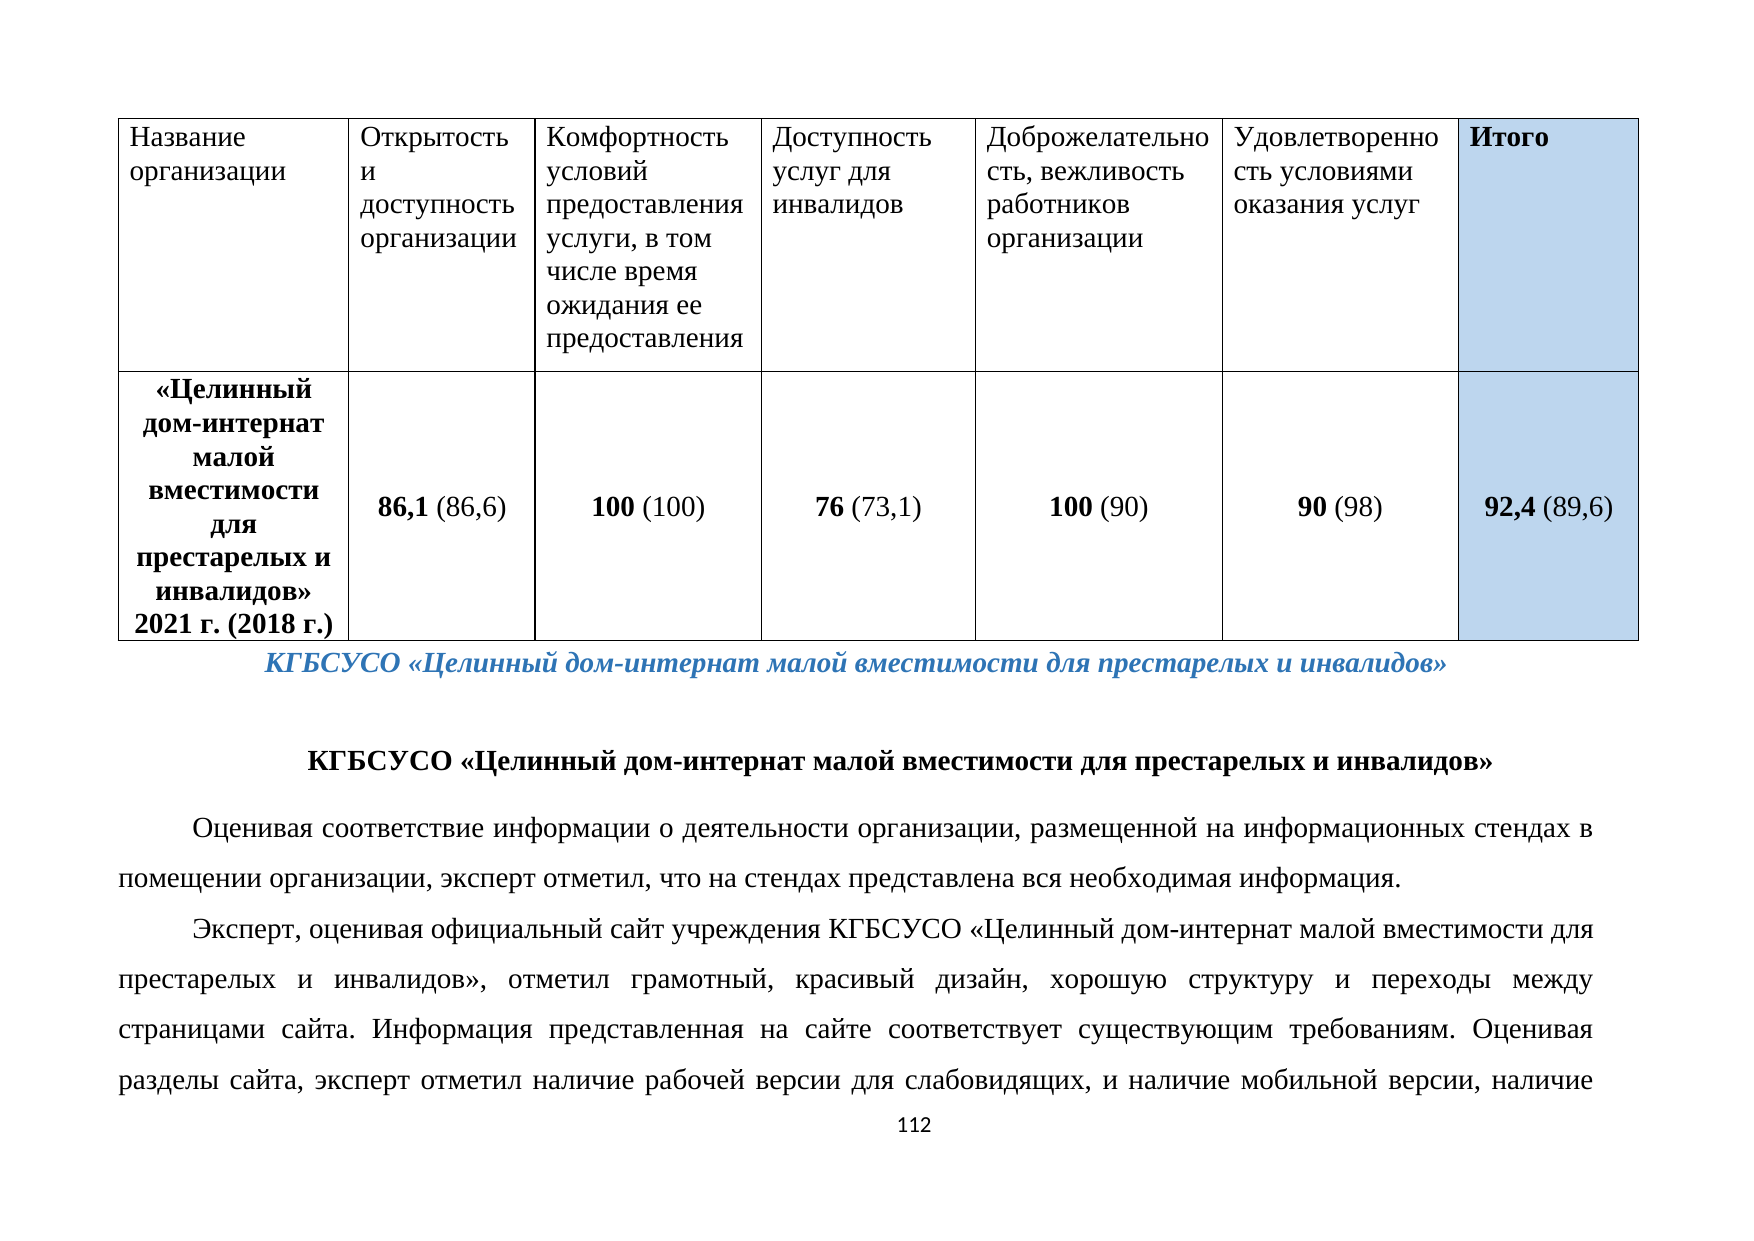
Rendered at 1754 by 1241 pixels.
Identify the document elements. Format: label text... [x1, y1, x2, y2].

table_header Название организации [119, 119, 348, 371]
table_header Комфортность условий предоставления услуги, в том числе время ожидания ее предоставления [536, 119, 761, 371]
table_cell 92,4 (89,6) [1459, 372, 1638, 640]
text КГБСУСО «Целинный дом-интернат малой вместимости для престарелых и инвалидов» [207, 743, 1595, 777]
table_header Доступность услуг для инвалидов [762, 119, 975, 371]
table_cell 90 (98) [1223, 372, 1458, 640]
table_cell «Целинный дом-интернат малой вместимости для престарелых и инвалидов» 2021 г. (2018 г.) [119, 372, 348, 640]
table_cell 76 (73,1) [762, 372, 975, 640]
table_cell 86,1 (86,6) [349, 372, 534, 640]
table_header Удовлетворенность условиями оказания услуг [1223, 119, 1458, 371]
subtitle КГБСУСО «Целинный дом-интернат малой вместимости для престарелых и инвалидов» [118, 645, 1595, 679]
text Оценивая соответствие информации о деятельности организации, размещенной на информационных стендах в помещении организации, эксперт отметил, что на стендах представлена вся необходимая информация. [118, 810, 1595, 894]
table_header Итого [1459, 119, 1638, 371]
table_header Открытость и доступность организации [349, 119, 534, 371]
table_cell 100 (90) [976, 372, 1222, 640]
table_header Доброжелательность, вежливость работников организации [976, 119, 1222, 371]
table_cell 100 (100) [536, 372, 761, 640]
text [118, 911, 1595, 1095]
